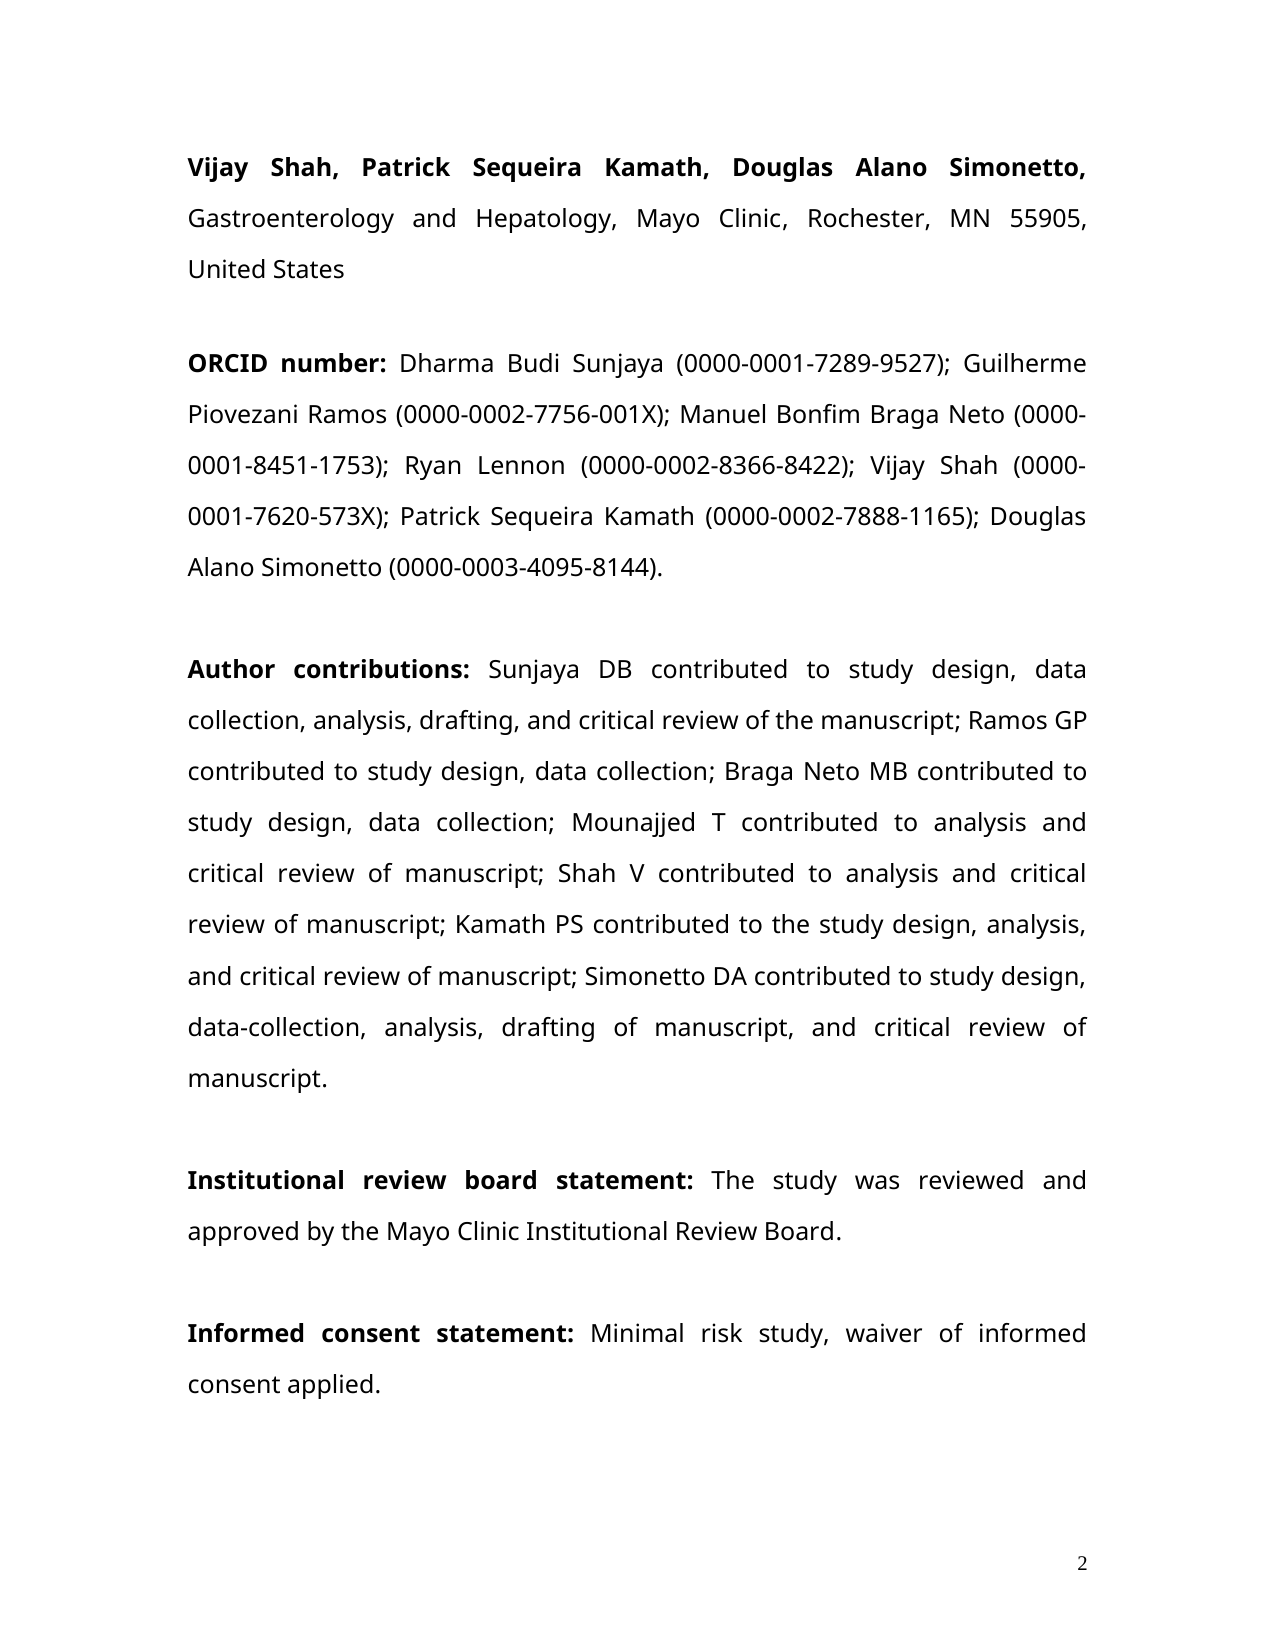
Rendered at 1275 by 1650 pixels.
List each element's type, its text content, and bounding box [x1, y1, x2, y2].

text Informed consent statement: Minimal risk study, waiver of informed consent applied. [187, 1316, 1087, 1401]
text Institutional review board statement: The study was reviewed and approved by the Mayo Clinic Institutional Review Board. [187, 1162, 1087, 1247]
text Author contributions: Sunjaya DB contributed to study design, data collection, analysis, drafting, and critical review of the manuscript; Ramos GP contributed to study design, data collection; Braga Neto MB contributed to study design, data collection; Mounajjed T contributed to analysis and critical review of manuscript; Shah V contributed to analysis and critical review of manuscript; Kamath PS contributed to the study design, analysis, and critical review of manuscript; Simonetto DA contributed to study design, data-collection, analysis, drafting of manuscript, and critical review of manuscript. [187, 652, 1087, 1094]
text ORCID number: Dharma Budi Sunjaya (0000-0001-7289-9527); Guilherme Piovezani Ramos (0000-0002-7756-001X); Manuel Bonfim Braga Neto (0000-0001-8451-1753); Ryan Lennon (0000-0002-8366-8422); Vijay Shah (0000-0001-7620-573X); Patrick Sequeira Kamath (0000-0002-7888-1165); Douglas Alano Simonetto (0000-0003-4095-8144). [187, 346, 1087, 584]
text Vijay Shah, Patrick Sequeira Kamath, Douglas Alano Simonetto, Gastroenterology and Hepatology, Mayo Clinic, Rochester, MN 55905, United States [187, 150, 1087, 286]
